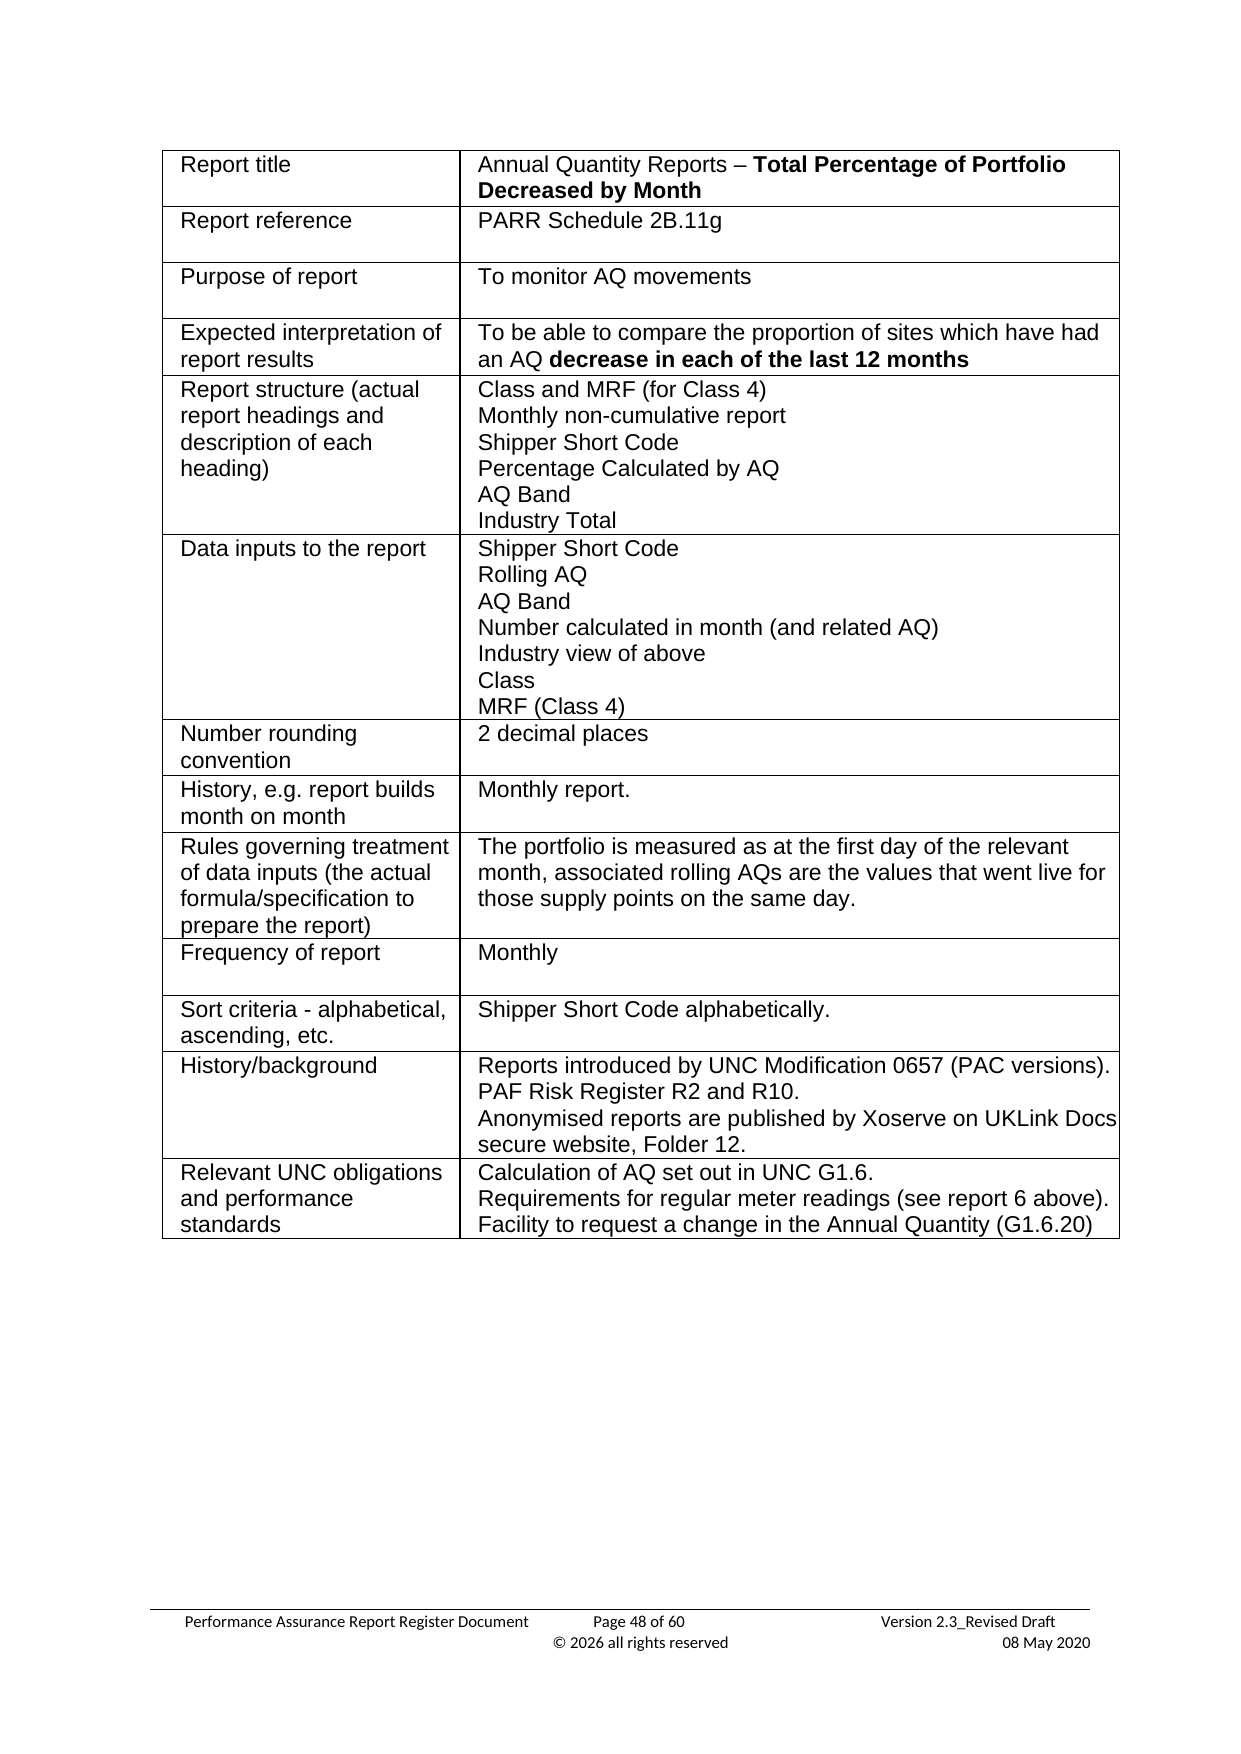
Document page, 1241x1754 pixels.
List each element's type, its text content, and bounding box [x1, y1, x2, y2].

table_cell Sort criteria - alphabetical, ascending, etc. [163, 996, 459, 1051]
table_cell 2 decimal places [461, 720, 1119, 775]
table_cell Expected interpretation of report results [163, 319, 459, 375]
table_cell History/background [163, 1052, 459, 1157]
table_cell The portfolio is measured as at the first day of the relevant month, associated rolling AQs are the values that went live for those supply points on the same day. [461, 833, 1119, 938]
table_cell Frequency of report [163, 939, 459, 994]
table_header Report title [163, 151, 459, 206]
table_cell Reports introduced by UNC Modification 0657 (PAC versions). PAF Risk Register R2 and R10. Anonymised reports are published by Xoserve on UKLink Docs secure website, Folder 12. [461, 1052, 1119, 1157]
table_cell To monitor AQ movements [461, 263, 1119, 318]
table_cell Relevant UNC obligations and performance standards [163, 1159, 459, 1237]
table_cell Class and MRF (for Class 4) Monthly non-cumulative report Shipper Short Code Percentage Calculated by AQ AQ Band Industry Total [461, 376, 1119, 534]
table_header Annual Quantity Reports – Total Percentage of Portfolio Decreased by Month [461, 151, 1119, 206]
table_cell Data inputs to the report [163, 535, 459, 719]
table_cell Report structure (actual report headings and description of each heading) [163, 376, 459, 534]
table_cell Number rounding convention [163, 720, 459, 775]
table_cell PARR Schedule 2B.11g [461, 207, 1119, 262]
table_cell Shipper Short Code Rolling AQ AQ Band Number calculated in month (and related AQ) Industry view of above Class MRF (Class 4) [461, 535, 1119, 719]
table_cell Monthly report. [461, 776, 1119, 832]
table_cell Monthly [461, 939, 1119, 994]
table_cell History, e.g. report builds month on month [163, 776, 459, 832]
table_cell Calculation of AQ set out in UNC G1.6. Requirements for regular meter readings (see report 6 above). Facility to request a change in the Annual Quantity (G1.6.20) [461, 1159, 1119, 1237]
table_cell To be able to compare the proportion of sites which have had an AQ decrease in each of the last 12 months [461, 319, 1119, 375]
table_cell Rules governing treatment of data inputs (the actual formula/specification to prepare the report) [163, 833, 459, 938]
table_cell Report reference [163, 207, 459, 262]
table_cell Shipper Short Code alphabetically. [461, 996, 1119, 1051]
table_cell Purpose of report [163, 263, 459, 318]
